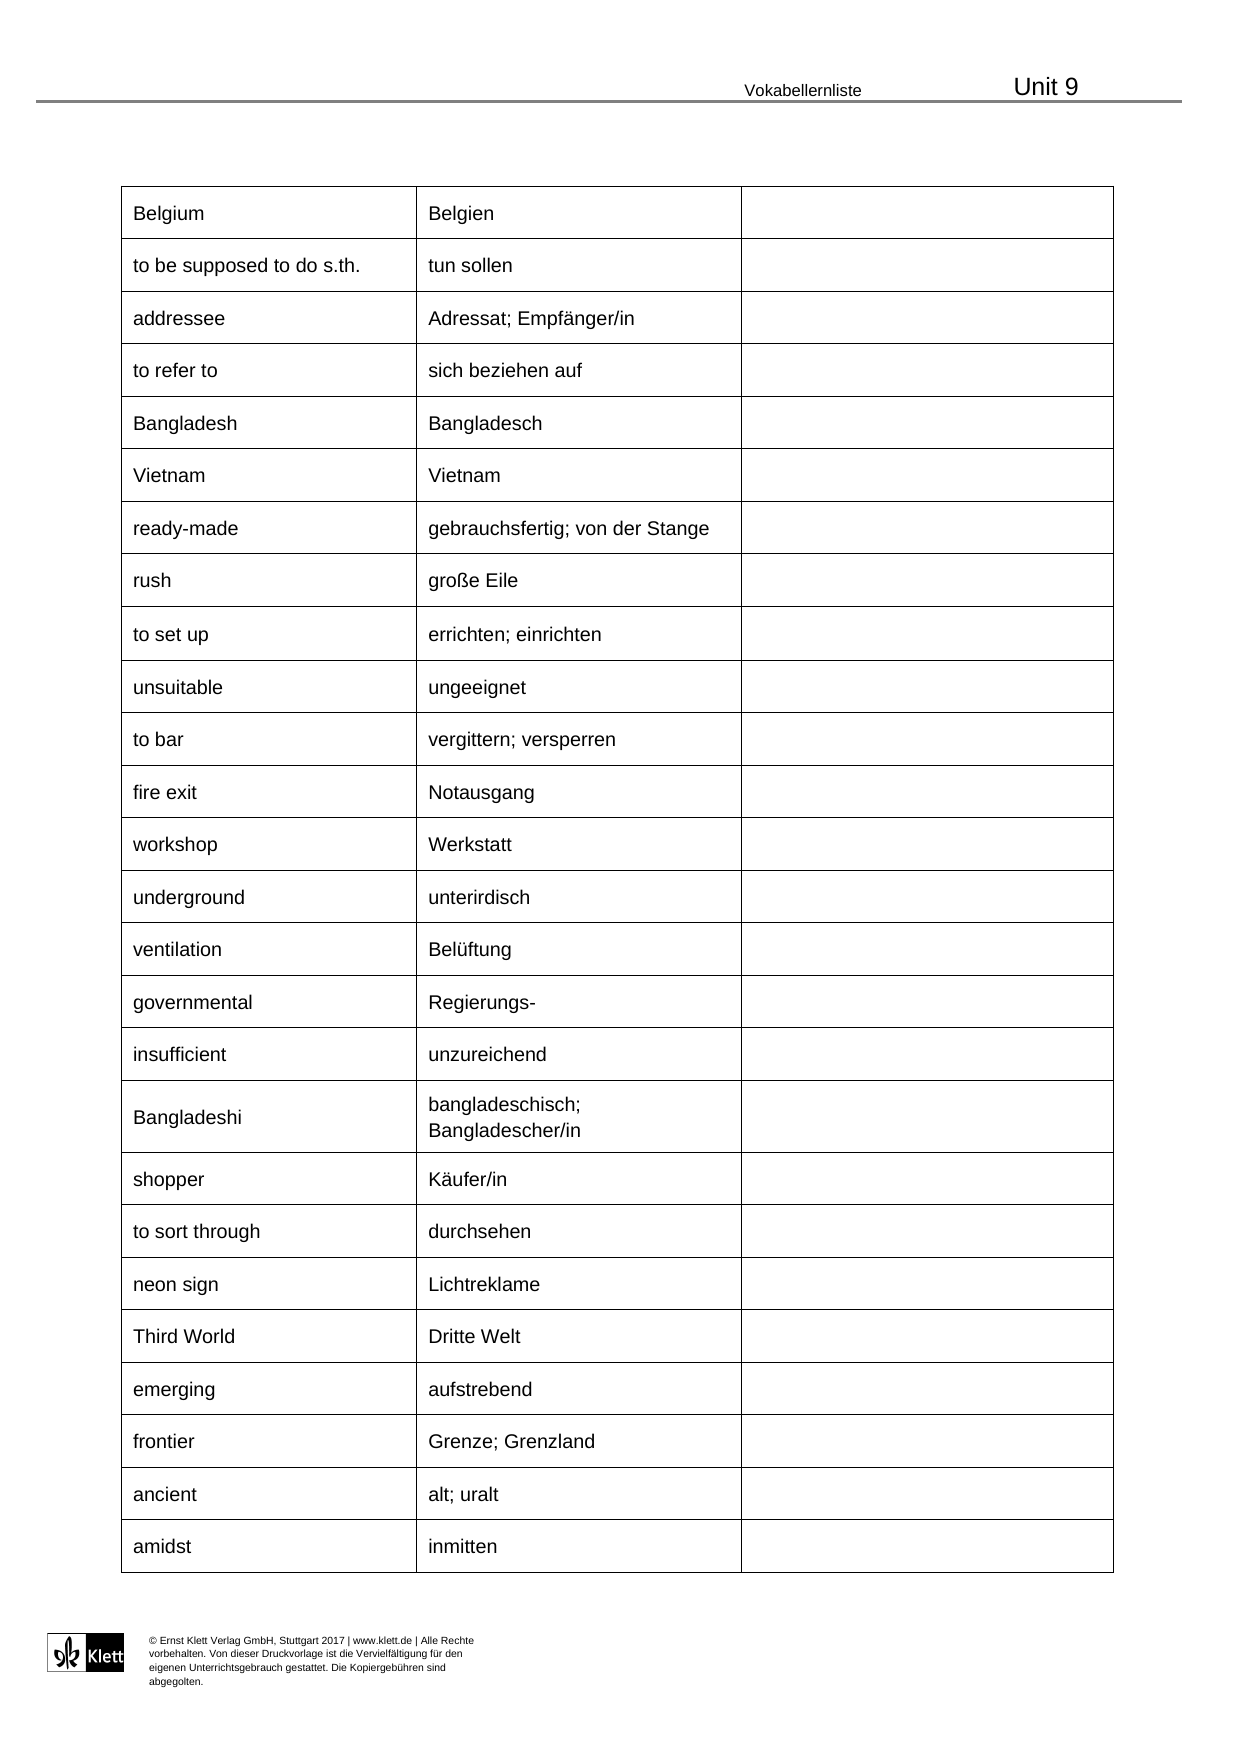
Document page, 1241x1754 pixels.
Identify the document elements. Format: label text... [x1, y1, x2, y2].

table_cell alt; uralt [417, 1468, 741, 1519]
table_cell [742, 923, 1113, 975]
table_cell fire exit [122, 766, 416, 817]
table_cell unzureichend [417, 1028, 741, 1080]
table_cell inmitten [417, 1520, 741, 1572]
table_cell durchsehen [417, 1205, 741, 1257]
table_cell [742, 292, 1113, 343]
table_cell to bar [122, 713, 416, 765]
table_cell Lichtreklame [417, 1258, 741, 1309]
table_cell [742, 1258, 1113, 1309]
table_cell [742, 713, 1113, 765]
table_cell gebrauchsfertig; von der Stange [417, 502, 741, 553]
table_cell [742, 1205, 1113, 1257]
table_cell addressee [122, 292, 416, 343]
table_cell insufficient [122, 1028, 416, 1080]
table_cell [742, 239, 1113, 291]
table_cell Bangladesh [122, 397, 416, 448]
table_cell ancient [122, 1468, 416, 1519]
table_cell Adressat; Empfänger/in [417, 292, 741, 343]
table_cell Third World [122, 1310, 416, 1362]
table_cell Notausgang [417, 766, 741, 817]
table_cell Bangladeshi [122, 1081, 416, 1152]
table_cell [742, 187, 1113, 238]
table_cell Grenze; Grenzland [417, 1415, 741, 1467]
table_cell Regierungs- [417, 976, 741, 1027]
table_cell [742, 502, 1113, 553]
table_cell emerging [122, 1363, 416, 1414]
table_cell Werkstatt [417, 818, 741, 870]
table_cell Belgium [122, 187, 416, 238]
table_cell to be supposed to do s.th. [122, 239, 416, 291]
table_cell to set up [122, 607, 416, 660]
table_cell neon sign [122, 1258, 416, 1309]
table_cell [742, 1081, 1113, 1152]
table_cell to sort through [122, 1205, 416, 1257]
table_cell governmental [122, 976, 416, 1027]
table_cell to refer to [122, 344, 416, 396]
table_cell sich beziehen auf [417, 344, 741, 396]
table_cell rush [122, 554, 416, 606]
table_cell [742, 554, 1113, 606]
table_cell Belüftung [417, 923, 741, 975]
table_cell Käufer/in [417, 1153, 741, 1204]
table_cell [742, 1363, 1113, 1414]
table_cell ventilation [122, 923, 416, 975]
table_cell [742, 1468, 1113, 1519]
table_cell ungeeignet [417, 661, 741, 712]
table_cell Belgien [417, 187, 741, 238]
table_cell [742, 766, 1113, 817]
table_cell underground [122, 871, 416, 922]
table_cell [742, 344, 1113, 396]
table_cell [742, 818, 1113, 870]
table_cell frontier [122, 1415, 416, 1467]
table_cell ready-made [122, 502, 416, 553]
table_cell Bangladesch [417, 397, 741, 448]
table_cell aufstrebend [417, 1363, 741, 1414]
table_cell bangladeschisch; Bangladescher/in [417, 1081, 741, 1152]
table_cell vergittern; versperren [417, 713, 741, 765]
table_cell Vietnam [122, 449, 416, 501]
table_cell [742, 607, 1113, 660]
table_cell shopper [122, 1153, 416, 1204]
table_cell große Eile [417, 554, 741, 606]
table_cell errichten; einrichten [417, 607, 741, 660]
table_cell [742, 976, 1113, 1027]
table_cell unterirdisch [417, 871, 741, 922]
table_cell Vietnam [417, 449, 741, 501]
table_cell amidst [122, 1520, 416, 1572]
table_cell tun sollen [417, 239, 741, 291]
table_cell Dritte Welt [417, 1310, 741, 1362]
table_cell [742, 1520, 1113, 1572]
table_cell [742, 449, 1113, 501]
table_cell [742, 1415, 1113, 1467]
picture [47, 1633, 124, 1672]
table_cell workshop [122, 818, 416, 870]
table_cell [742, 871, 1113, 922]
table_cell [742, 1153, 1113, 1204]
table_cell [742, 1310, 1113, 1362]
table_cell [742, 661, 1113, 712]
table_cell [742, 1028, 1113, 1080]
table_cell [742, 397, 1113, 448]
table_cell unsuitable [122, 661, 416, 712]
